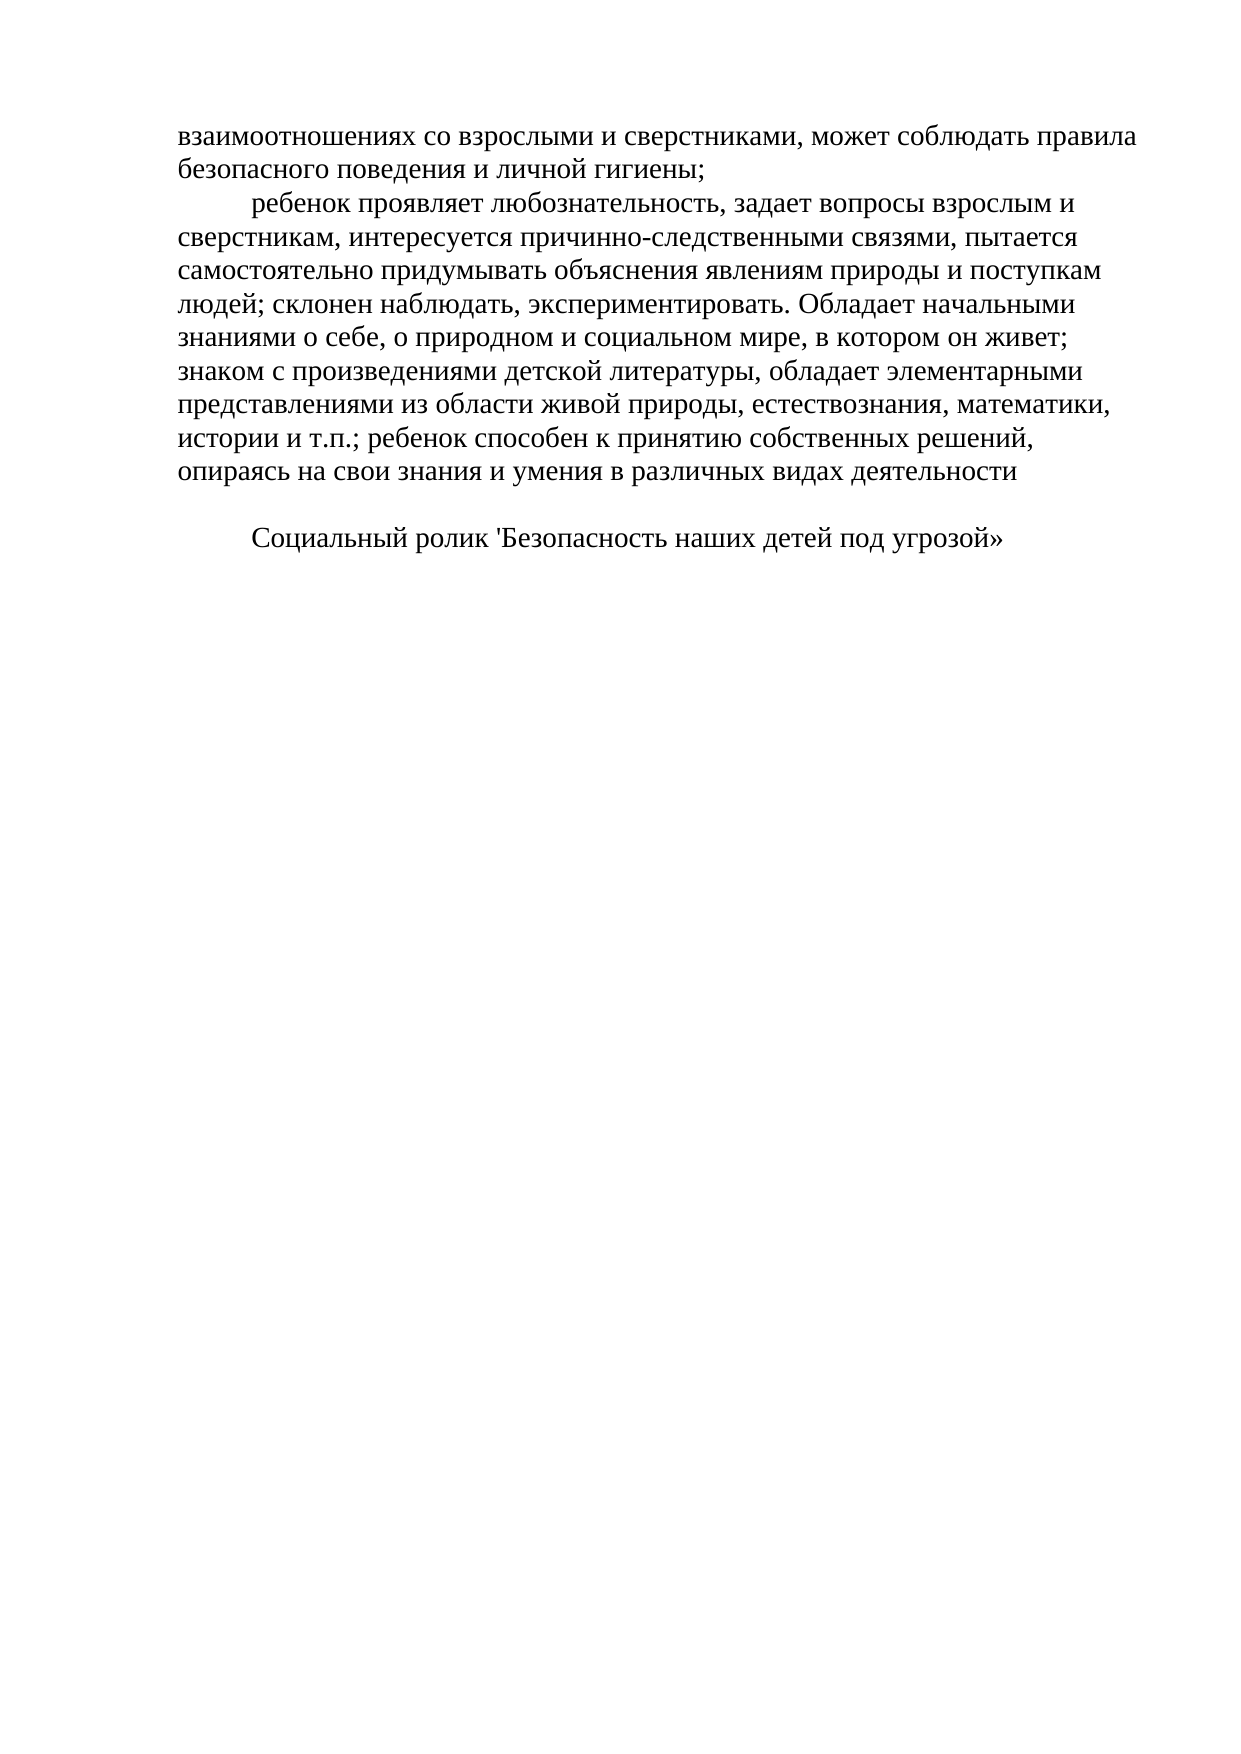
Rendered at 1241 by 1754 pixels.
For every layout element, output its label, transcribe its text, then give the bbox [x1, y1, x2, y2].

list Социальный ролик 'Безопасность наших детей под угрозой» [177, 521, 1152, 554]
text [177, 118, 1152, 185]
list ребенок проявляет любознательность, задает вопросы взрослым и сверстникам, интересуется причинно-следственными связями, пытается самостоятельно придумывать объяснения явлениям природы и поступкам людей; склонен наблюдать, экспериментировать. Обладает начальными знаниями о себе, о природном и социальном мире, в котором он живет; знаком с произведениями детской литературы, обладает элементарными представлениями из области живой природы, естествознания, математики, истории и т.п.; ребенок способен к принятию собственных решений, опираясь на свои знания и умения в различных видах деятельности [177, 185, 1152, 487]
